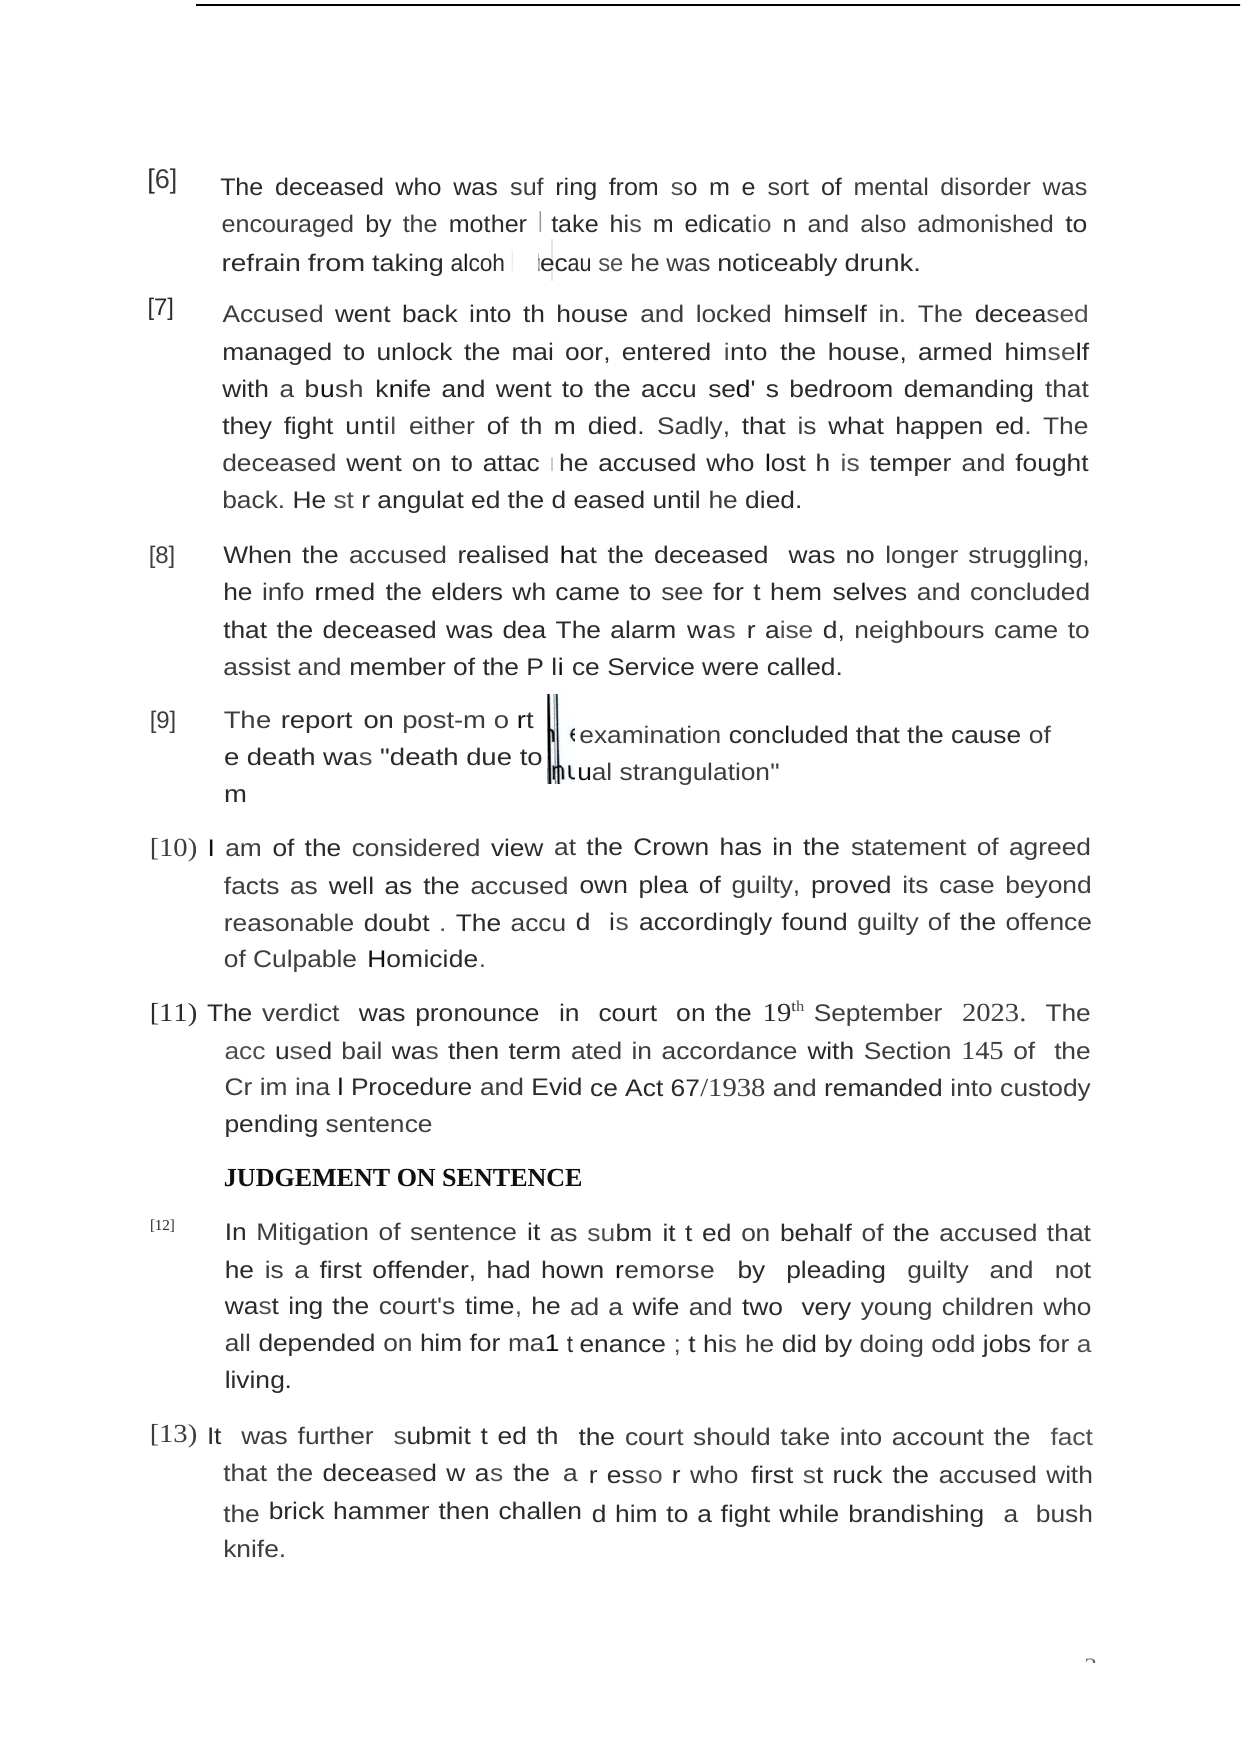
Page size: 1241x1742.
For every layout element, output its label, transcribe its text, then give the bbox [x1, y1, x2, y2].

list When the accused realised hat the deceased was no longer struggling, he info rmed the elders wh came to see for t hem selves and concluded that the deceased was dea The alarm was r aise d, neighbours came to assist and member of the P li ce Service were called. [149, 541, 1090, 681]
text Accused went back into th house and locked himself in. The deceased managed to unlock the mai oor, entered into the house, armed himself with a bush knife and went to the accu sed' s bedroom demanding that they fight until either of th m died. Sadly, that is what happen ed. The deceased went on to attac I he accused who lost h is temper and fought back. He st r angulat ed the d eased until he died. [222, 300, 1089, 514]
picture [547, 694, 575, 784]
text JUDGEMENT ON SENTENCE [224, 1162, 1105, 1192]
text [13) It was further submit t ed th the court should take into account the fact that the deceased w as the a r esso r who first st ruck the accused with the brick hammer then challen d him to a fight while brandishing a bush knife. [149, 1418, 1093, 1562]
text The deceased who was suf ring from so m e sort of mental disorder was encouraged by the mother I take his m edicatio n and also admonished to refrain from taking alcoh I becau se he was noticeably drunk. [220, 173, 1088, 277]
text [10) I am of the considered view at the Crown has in the statement of agreed facts as well as the accused own plea of guilty, proved its case beyond reasonable doubt . The accu d is accordingly found guilty of the offence of Culpable Homicide. [149, 832, 1092, 972]
text [7] [147, 293, 182, 320]
list The report on post-m o rt e death was "death due to m [149, 706, 548, 807]
text examination concluded that the cause of ual strangulation" [577, 721, 1086, 785]
text [6] [147, 163, 182, 195]
list In Mitigation of sentence it as subm it t ed on behalf of the accused that he is a first offender, had hown remorse by pleading guilty and not wast ing the court's time, he ad a wife and two very young children who all depended on him for ma1 t enance ; t his he did by doing odd jobs for a living. [150, 1217, 1091, 1394]
text [11) The verdict was pronounce in court on the 19th September 2023. The acc used bail was then term ated in accordance with Section 145 of the Cr im ina l Procedure and Evid ce Act 67/1938 and remanded into custody pending sentence [149, 997, 1091, 1137]
